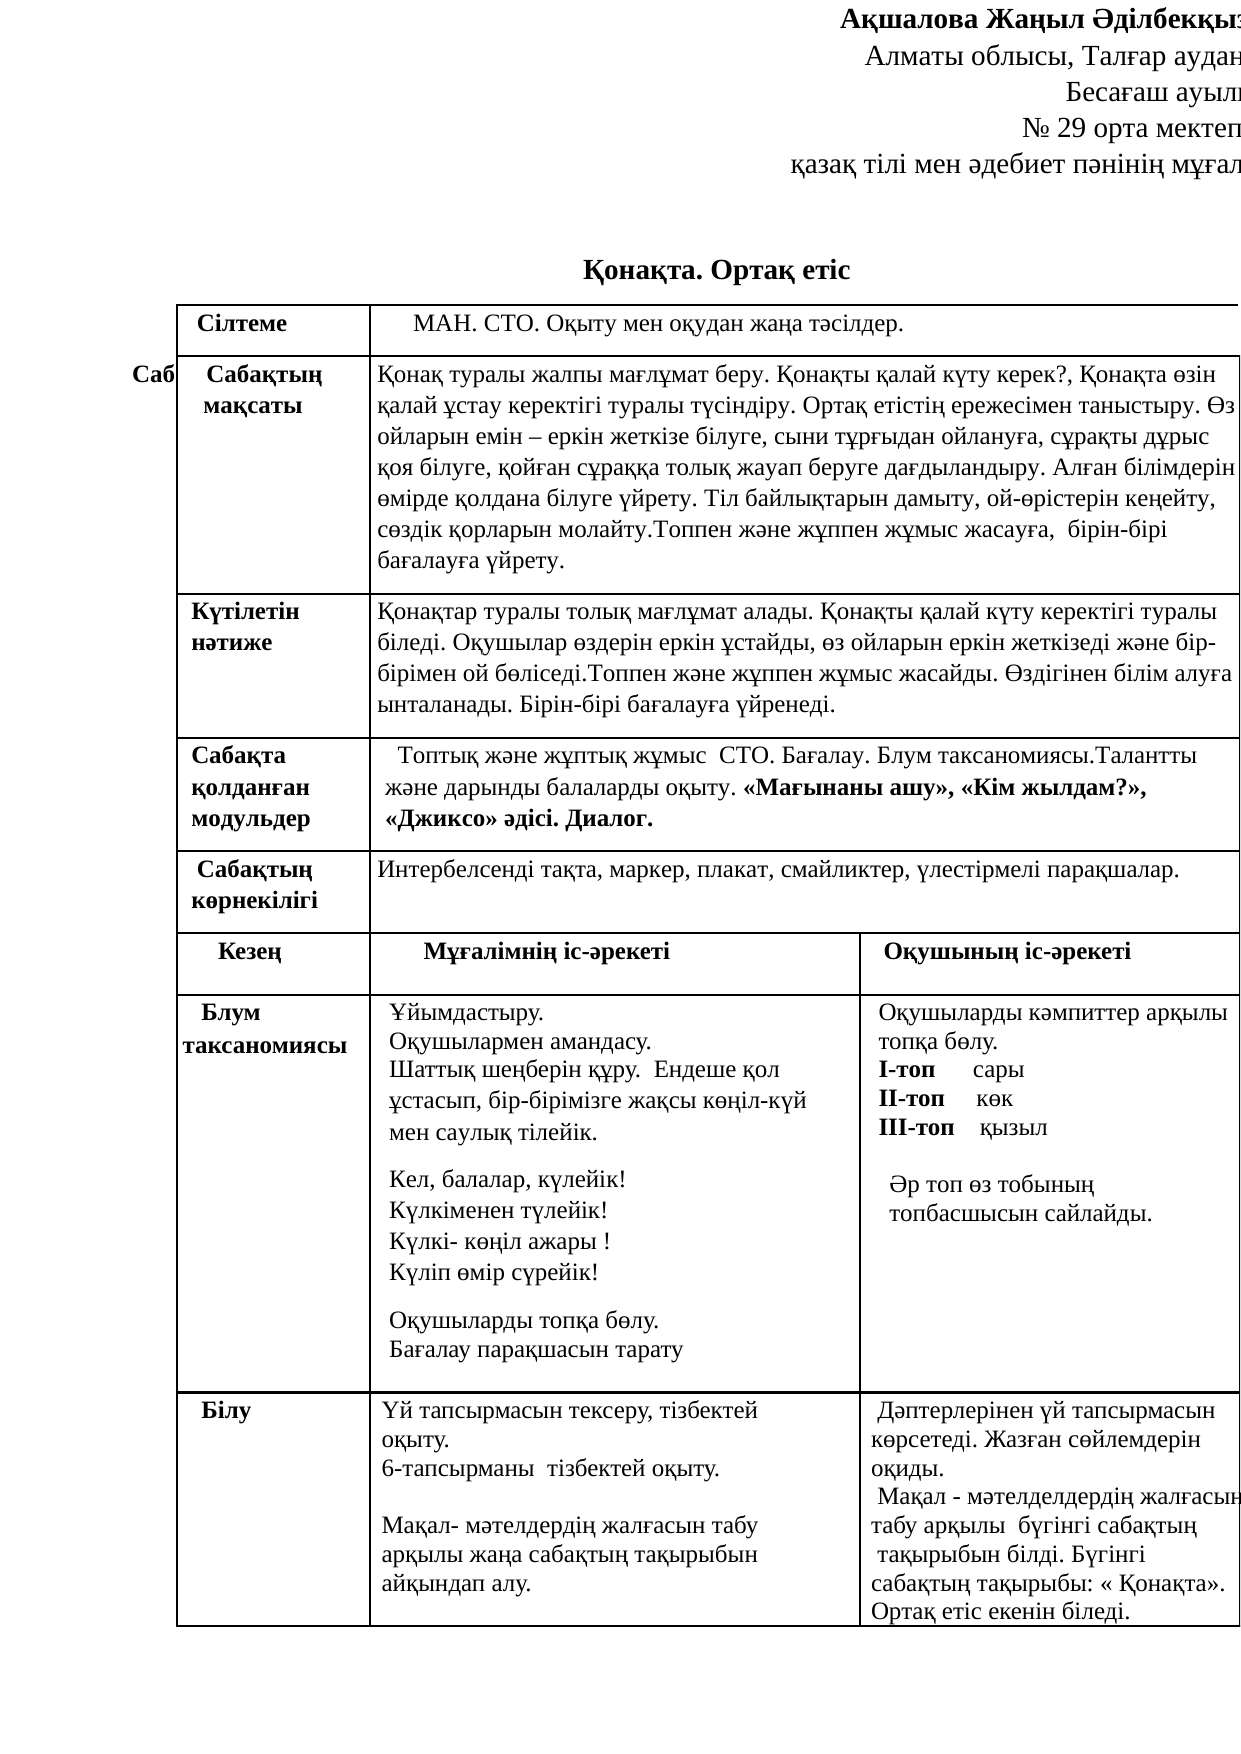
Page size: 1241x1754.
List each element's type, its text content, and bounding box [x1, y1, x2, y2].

table_cell Сілтеме [178, 306, 369, 355]
table_cell Интербелсенді тақта, маркер, плакат, смайликтер, үлестірмелі парақшалар. [371, 852, 1239, 932]
table_cell Күтілетін нәтиже [178, 595, 369, 737]
table_cell Оқушыларды кәмпиттер арқылы топқа бөлу. І-топ сары ІІ-топ көк III-топ қызыл Әр топ өз тобының топбасшысын сайлайды. [861, 996, 1239, 1391]
table_cell Қонақ туралы жалпы мағлұмат беру. Қонақты қалай күту керек?, Қонақта өзін қалай ұстау керектігі туралы түсіндіру. Ортақ етістің ережесімен таныстыру. Өз ойларын емін – еркін жеткізе білуге, сыни тұрғыдан ойлануға, сұрақты дұрыс қоя білуге, қойған сұраққа толық жауап беруге дағдыландыру. Алған білімдерін өмірде қолдана білуге үйрету. Тіл байлықтарын дамыту, ой-өрістерін кеңейту, сөздік қорларын молайту.Топпен және жұппен жұмыс жасауға, бірін-бірі бағалауға үйрету. [371, 357, 1239, 593]
table_cell Сабақта қолданған модульдер [178, 739, 369, 850]
table_cell Блум таксаномиясы [178, 996, 369, 1391]
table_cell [861, 1394, 1239, 1625]
table_cell Ұйымдастыру. Оқушылармен амандасу. Шаттық шеңберін құру. Ендеше қол ұстасып, бір-бірімізге жақсы көңіл-күй мен саулық тілейік. Кел, балалар, күлейік! Күлкіменен түлейік! Күлкі- көңіл ажары ! Күліп өмір сүрейік! Оқушыларды топқа бөлу. Бағалау парақшасын тарату [371, 996, 859, 1391]
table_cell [371, 1394, 859, 1625]
table_cell Қонақтар туралы толық мағлұмат алады. Қонақты қалай күту керектігі туралы біледі. Оқушылар өздерін еркін ұстайды, өз ойларын еркін жеткізеді және бір-бірімен ой бөліседі.Топпен және жұппен жұмыс жасайды. Өздігінен білім алуға ынталанады. Бірін-бірі бағалауға үйренеді. [371, 595, 1239, 737]
table_cell Кезең [178, 934, 369, 993]
table_cell МАН. СТО. Оқыту мен оқудан жаңа тәсілдер. [371, 304, 1240, 355]
table_cell Білу [178, 1394, 369, 1625]
table_cell Сабақтың көрнекілігі [178, 852, 369, 932]
table_header Ақшалова Жаңыл Әділбекқызы, Алматы облысы, Талғар ауданы, Бесағаш ауылы, № 29 орта мектептің қазақ тілі мен әдебиет пәнінің мұғалімі Қонақта. Ортақ етіс [177, 0, 1240, 304]
table_cell Саб Сабақтың мақсаты [178, 357, 369, 593]
table_cell Топтық және жұптық жұмыс СТО. Бағалау. Блум таксаномиясы.Талантты және дарынды балаларды оқыту. «Мағынаны ашу», «Кім жылдам?», «Джиксо» әдісі. Диалог. [371, 739, 1239, 850]
table_cell Оқушының іс-әрекеті [861, 934, 1239, 993]
table_cell Мұғалімнің іс-әрекеті [371, 934, 859, 993]
